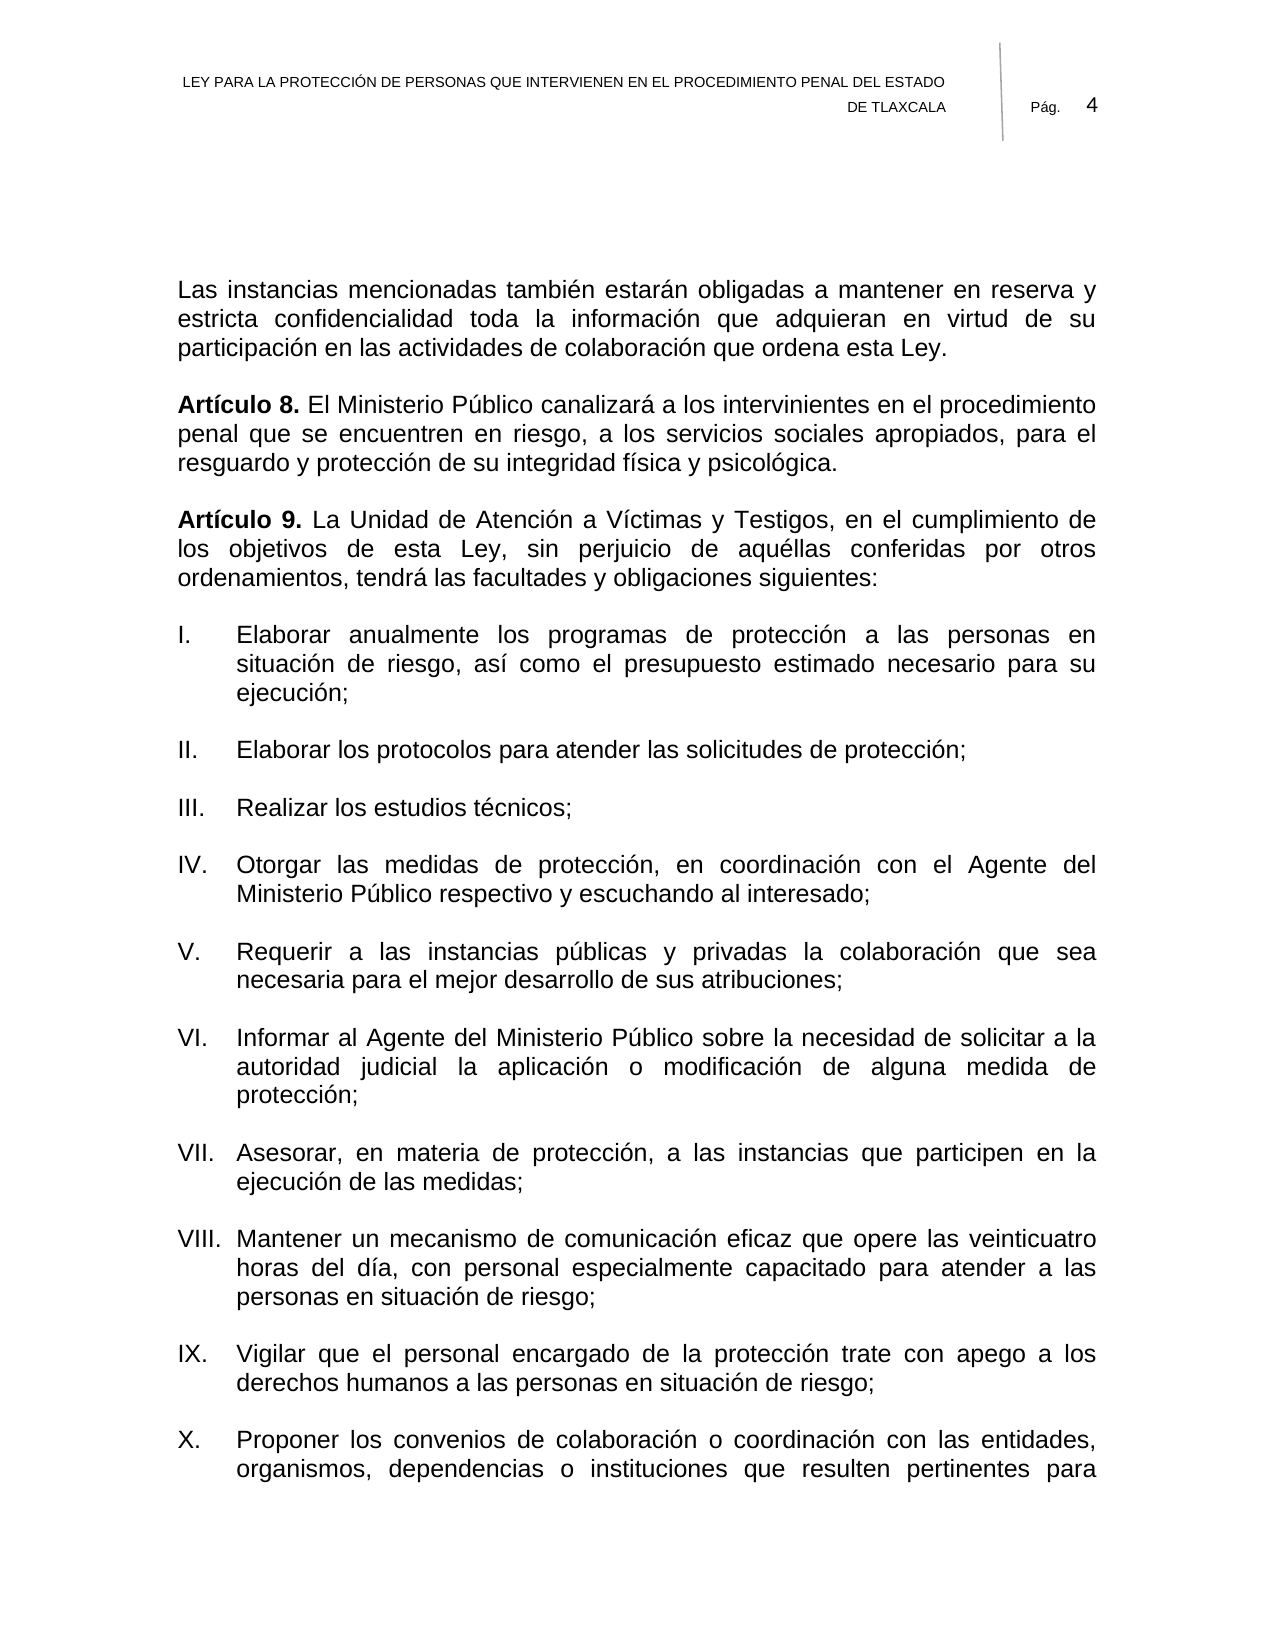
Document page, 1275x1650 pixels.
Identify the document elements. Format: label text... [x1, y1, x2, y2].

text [177, 1426, 1098, 1483]
text I. Elaborar anualmente los programas de protección a las personas en situación de riesgo, así como el presupuesto estimado necesario para su ejecución; [177, 621, 1098, 707]
text IV. Otorgar las medidas de protección, en coordinación con el Agente del Ministerio Público respectivo y escuchando al interesado; [177, 851, 1098, 908]
text VIII. Mantener un mecanismo de comunicación eficaz que opere las veinticuatro horas del día, con personal especialmente capacitado para atender a las personas en situación de riesgo; [177, 1224, 1098, 1311]
text II. Elaborar los protocolos para atender las solicitudes de protección; [177, 736, 1098, 764]
text IX. Vigilar que el personal encargado de la protección trate con apego a los derechos humanos a las personas en situación de riesgo; [177, 1339, 1098, 1397]
text Artículo 8. El Ministerio Público canalizará a los intervinientes en el procedimiento penal que se encuentren en riesgo, a los servicios sociales apropiados, para el resguardo y protección de su integridad física y psicológica. [177, 391, 1098, 477]
text V. Requerir a las instancias públicas y privadas la colaboración que sea necesaria para el mejor desarrollo de sus atribuciones; [177, 937, 1098, 994]
text VI. Informar al Agente del Ministerio Público sobre la necesidad de solicitar a la autoridad judicial la aplicación o modificación de alguna medida de protección; [177, 1023, 1098, 1109]
text Artículo 9. La Unidad de Atención a Víctimas y Testigos, en el cumplimiento de los objetivos de esta Ley, sin perjuicio de aquéllas conferidas por otros ordenamientos, tendrá las facultades y obligaciones siguientes: [177, 506, 1098, 592]
text VII. Asesorar, en materia de protección, a las instancias que participen en la ejecución de las medidas; [177, 1138, 1098, 1196]
text III. Realizar los estudios técnicos; [177, 793, 1098, 822]
text Las instancias mencionadas también estarán obligadas a mantener en reserva y estricta confidencialidad toda la información que adquieran en virtud de su participación en las actividades de colaboración que ordena esta Ley. [177, 276, 1098, 362]
